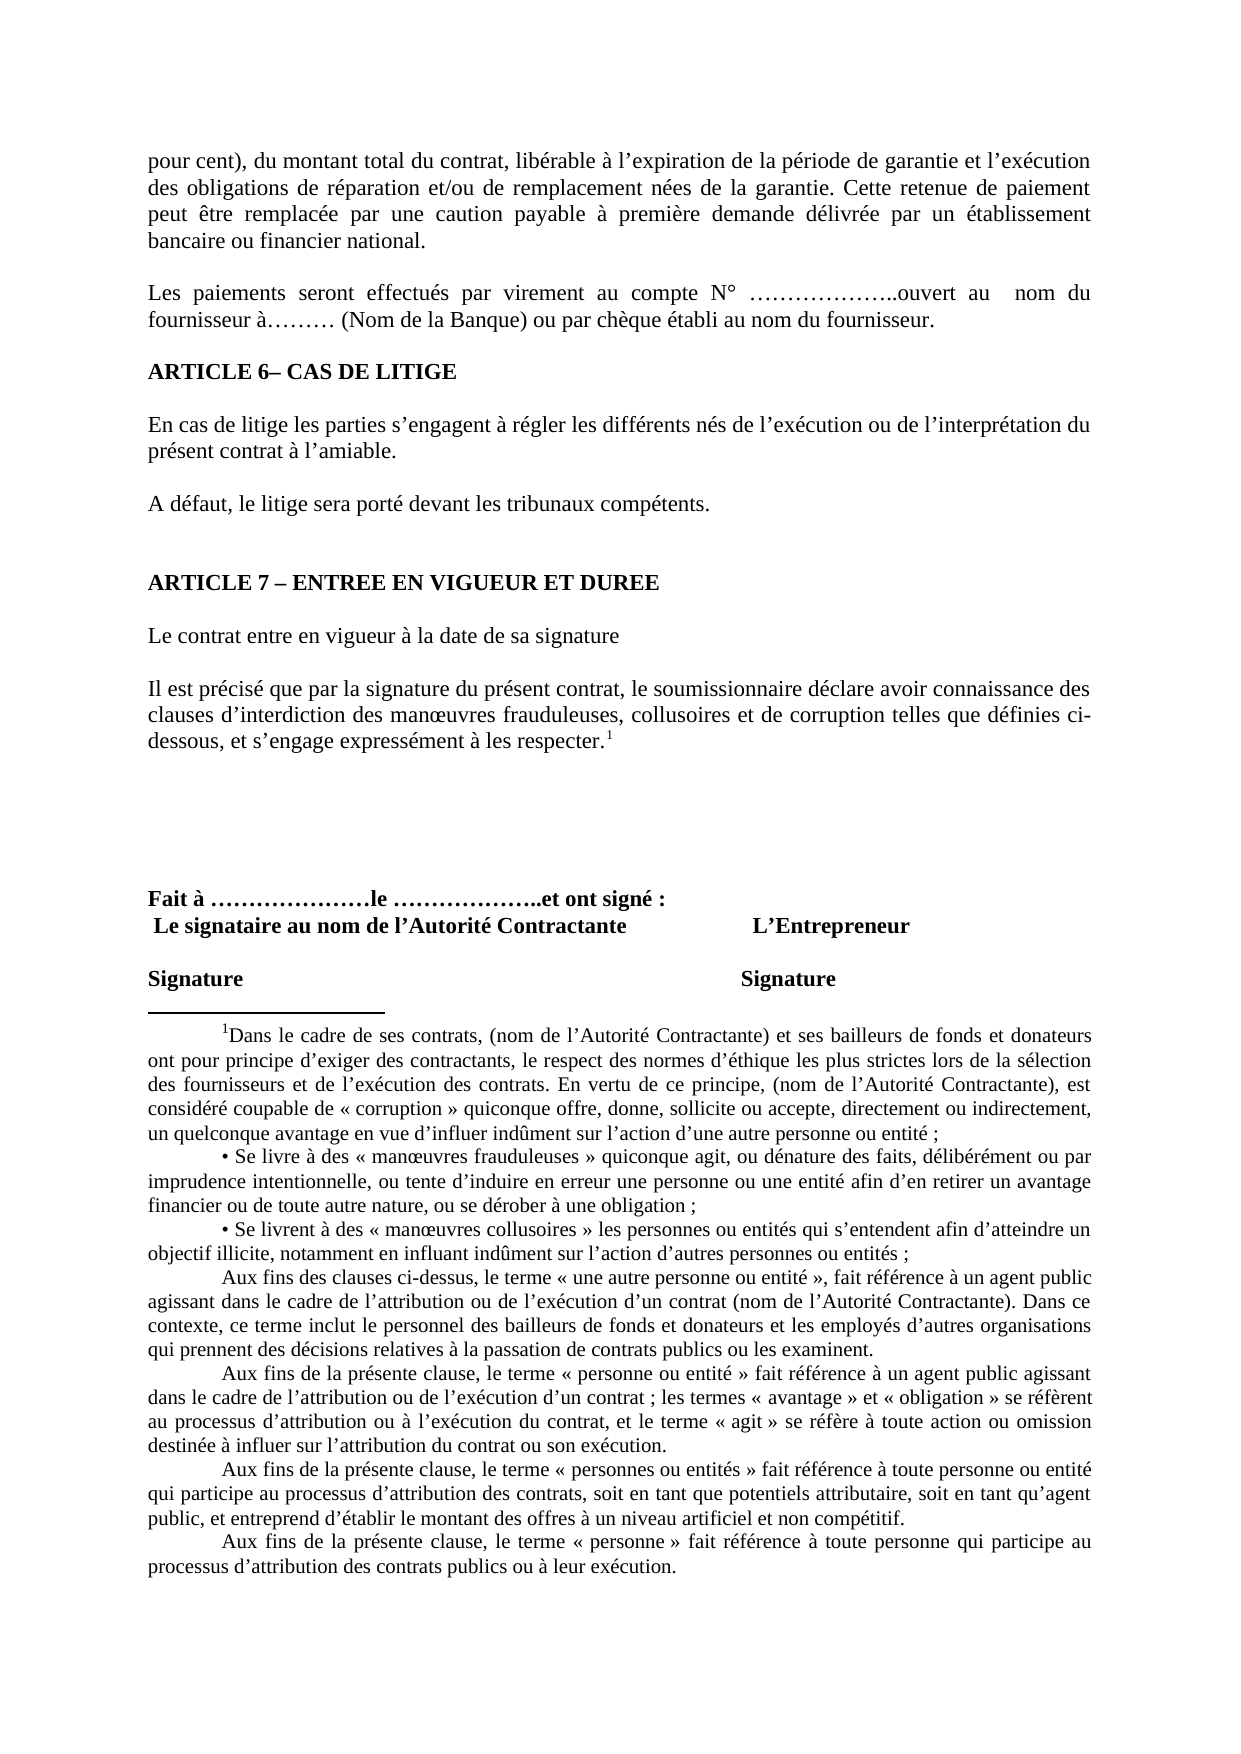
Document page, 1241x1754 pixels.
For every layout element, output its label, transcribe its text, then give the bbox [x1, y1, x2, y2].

text ARTICLE 7 – ENTREE EN VIGUEUR ET DUREE [148, 569, 1093, 596]
text A défaut, le litige sera porté devant les tribunaux compétents. [148, 490, 1093, 517]
text Le contrat entre en vigueur à la date de sa signature [148, 622, 1093, 648]
text Il est précisé que par la signature du présent contrat, le soumissionnaire déclare avoir connaissance des clauses d’interdiction des manœuvres frauduleuses, collusoires et de corruption telles que définies ci-dessous, et s’engage expressément à les respecter. [148, 675, 1093, 754]
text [148, 148, 1093, 253]
text Signature Signature [148, 964, 1093, 991]
text Les paiements seront effectués par virement au compte N° ………………..ouvert au nom du fournisseur à……… (Nom de la Banque) ou par chèque établi au nom du fournisseur. [148, 279, 1093, 332]
text En cas de litige les parties s’engagent à régler les différents nés de l’exécution ou de l’interprétation du présent contrat à l’amiable. [148, 411, 1093, 464]
text Le signataire au nom de l’Autorité Contractante L’Entrepreneur [148, 912, 1093, 938]
text Fait à …………………le ………………..et ont signé : [148, 886, 1093, 912]
text ARTICLE 6– CAS DE LITIGE [148, 358, 1093, 385]
